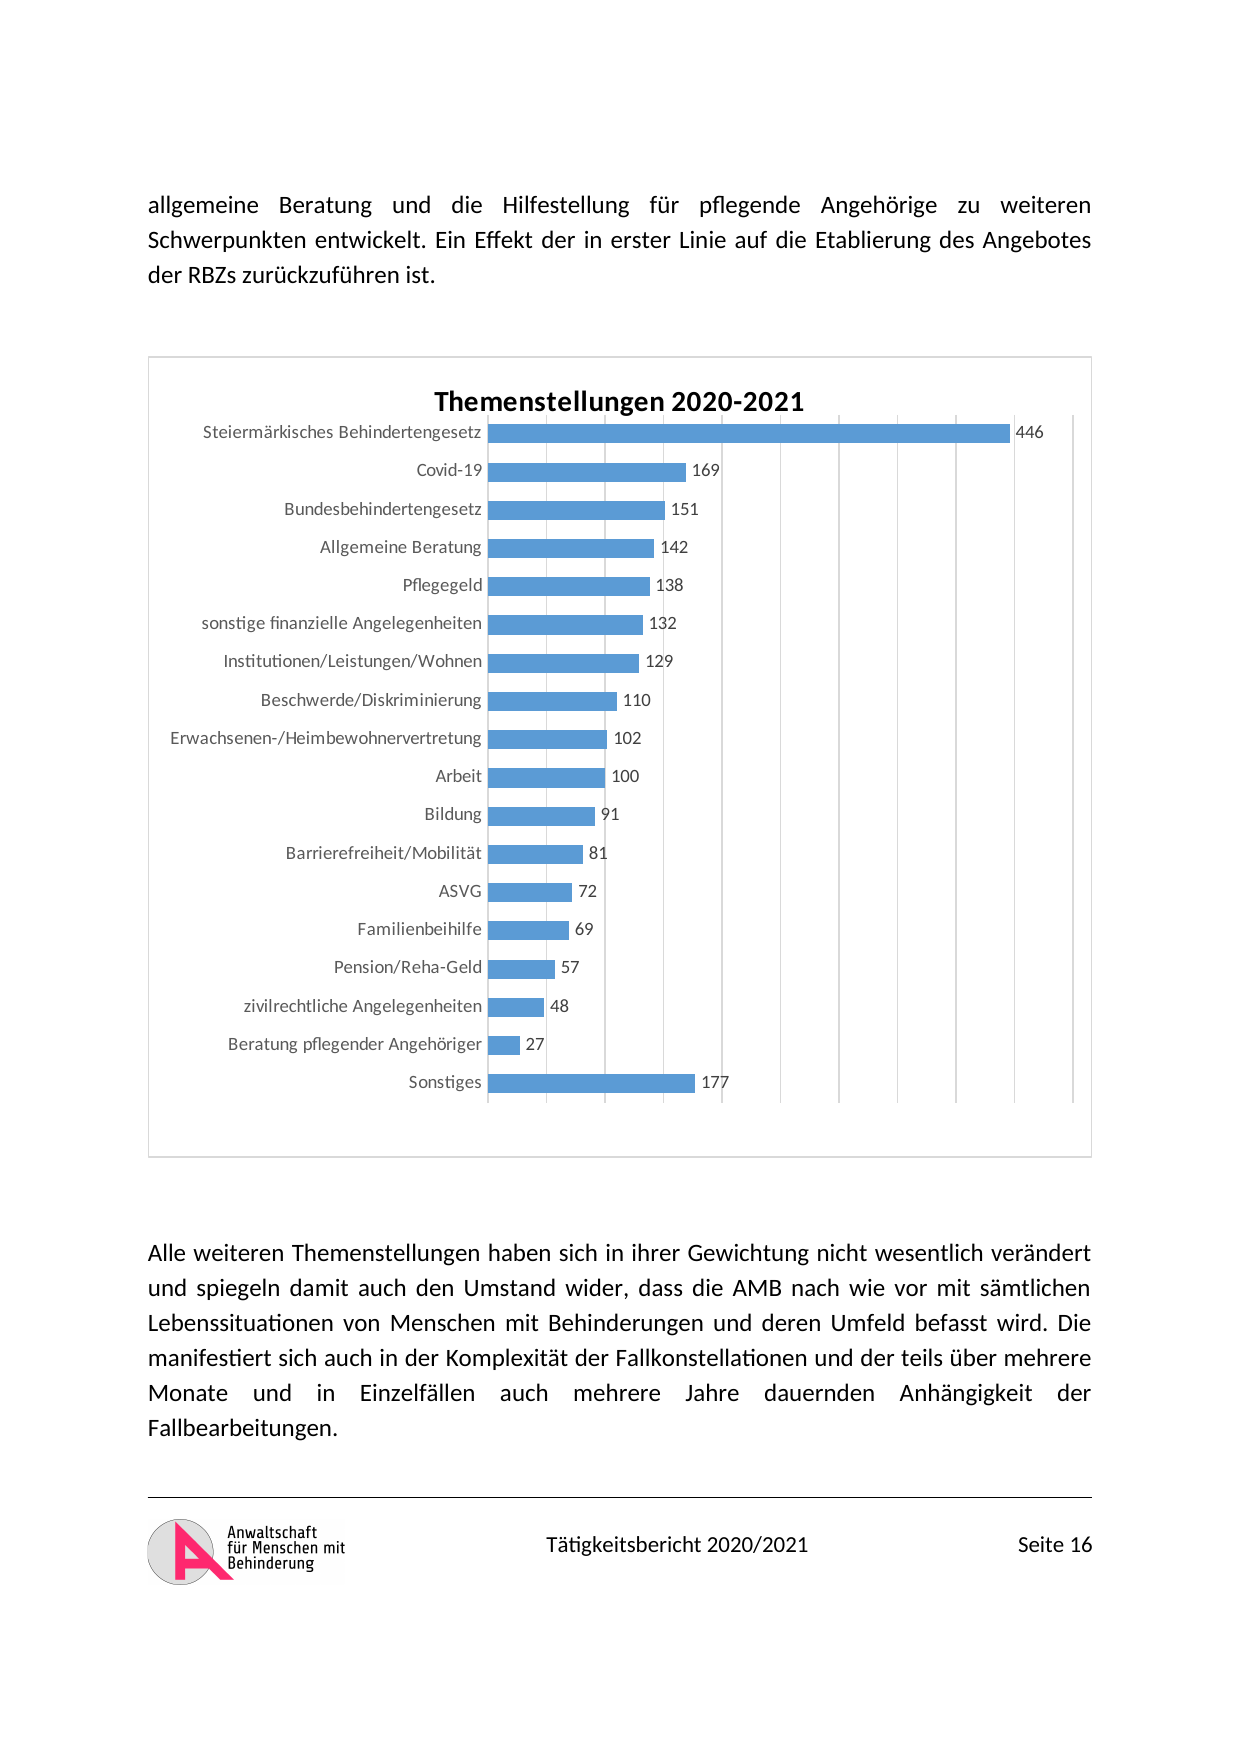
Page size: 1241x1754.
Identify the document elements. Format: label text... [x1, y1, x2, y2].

text Alle weiteren Themenstellungen haben sich in ihrer Gewichtung nicht wesentlich verändert und spiegeln damit auch den Umstand wider, dass die AMB nach wie vor mit sämtlichen Lebenssituationen von Menschen mit Behinderungen und deren Umfeld befasst wird. Die manifestiert sich auch in der Komplexität der Fallkonstellationen und der teils über mehrere Monate und in Einzelfällen auch mehrere Jahre dauernden Anhängigkeit der Fallbearbeitungen. [148, 1237, 1092, 1443]
picture [147, 1519, 345, 1585]
